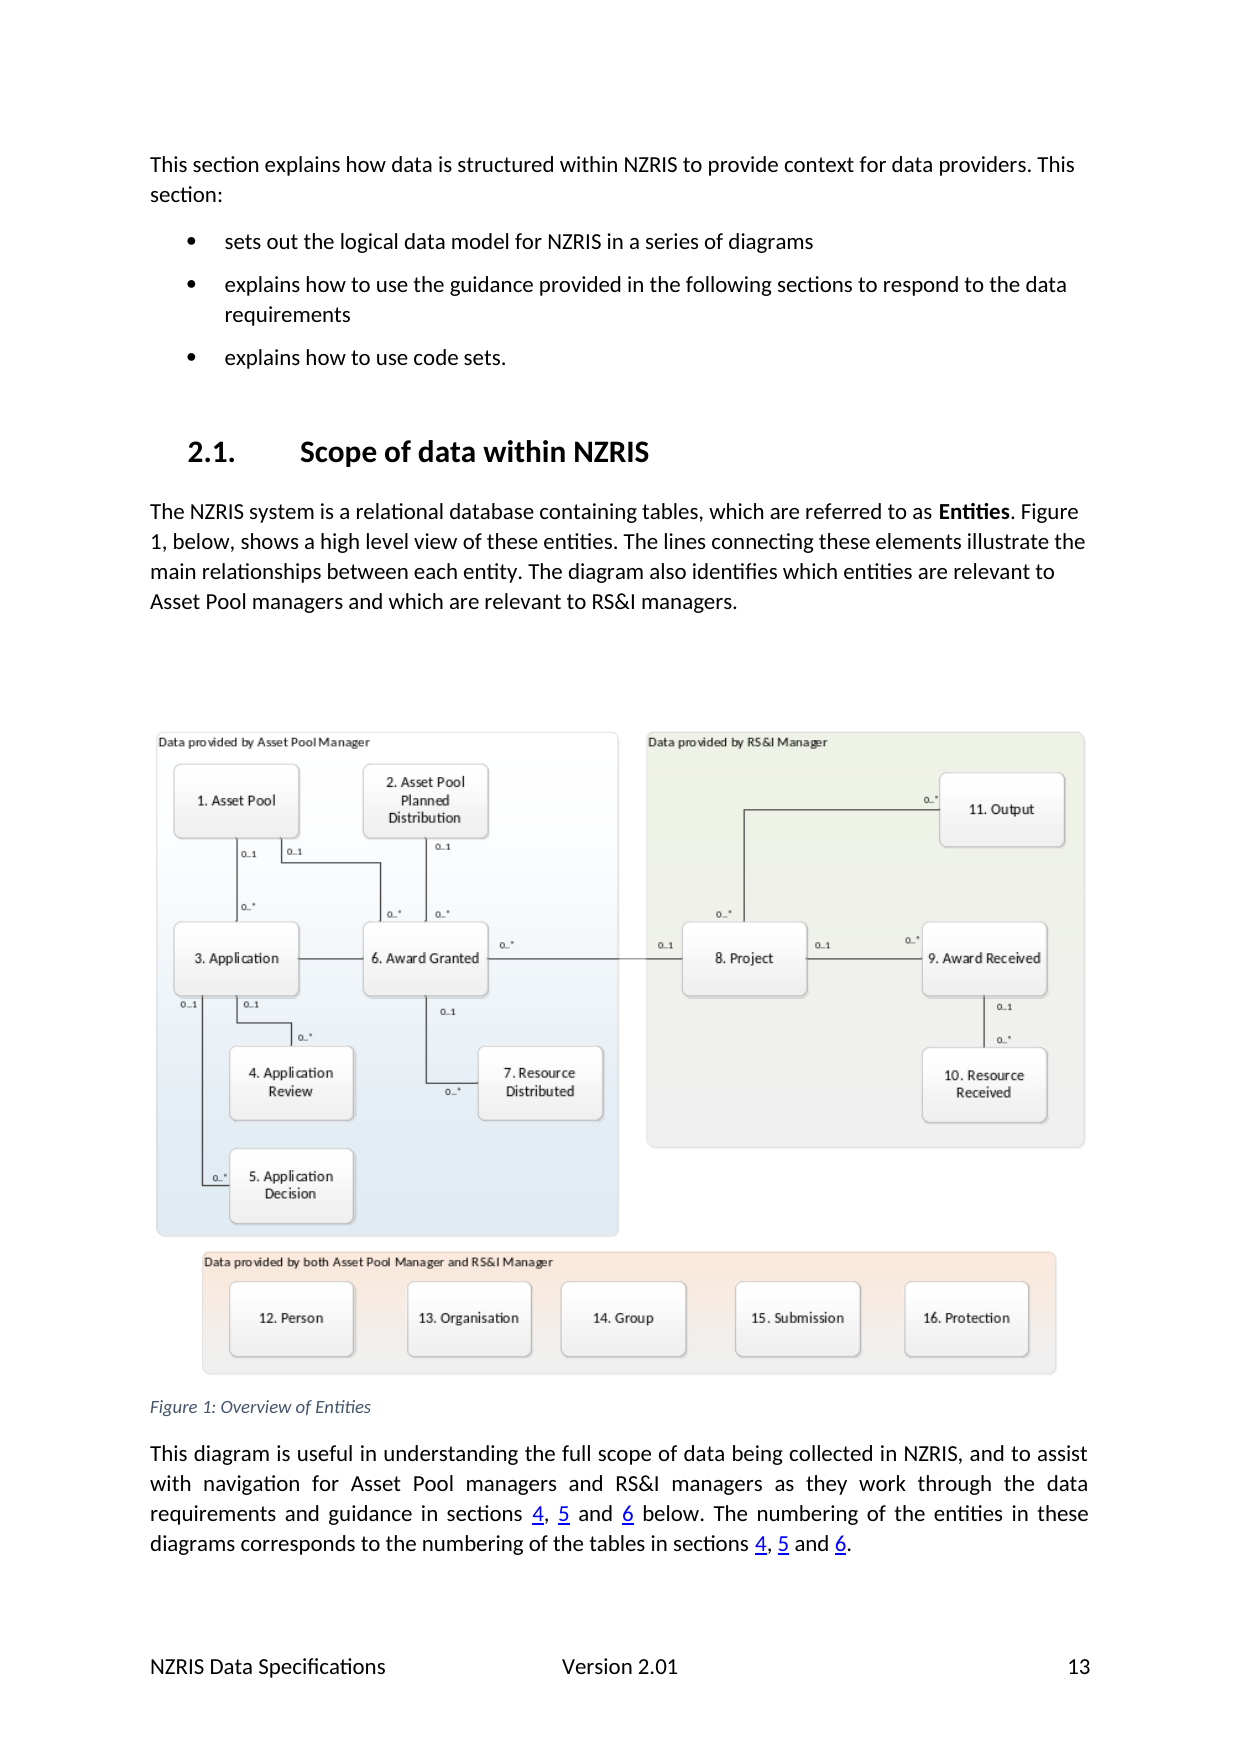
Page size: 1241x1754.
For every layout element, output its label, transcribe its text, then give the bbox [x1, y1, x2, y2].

list sets out the logical data model for NZRIS in a series of diagrams [187, 227, 1090, 255]
text This diagram is useful in understanding the full scope of data being collected in NZRIS, and to assist with navigation for Asset Pool managers and RS&I managers as they work through the data requirements and guidance in sections 4, 5 and 6 below. The numbering of the entities in these diagrams corresponds to the numbering of the tables in sections 4, 5 and 6. [150, 1439, 1090, 1557]
list explains how to use code sets. [187, 343, 1090, 371]
text The NZRIS system is a relational database containing tables, which are referred to as Entities. Figure 1, below, shows a high level view of these entities. The lines connecting these elements illustrate the main relationships between each entity. The diagram also identifies which entities are relevant to Asset Pool managers and which are relevant to RS&I managers. [150, 497, 1090, 616]
text This section explains how data is structured within NZRIS to provide context for data providers. This section: [150, 150, 1090, 208]
list explains how to use the guidance provided in the following sections to respond to the data requirements [187, 270, 1090, 328]
subtitle Scope of data within NZRIS [187, 432, 1090, 470]
